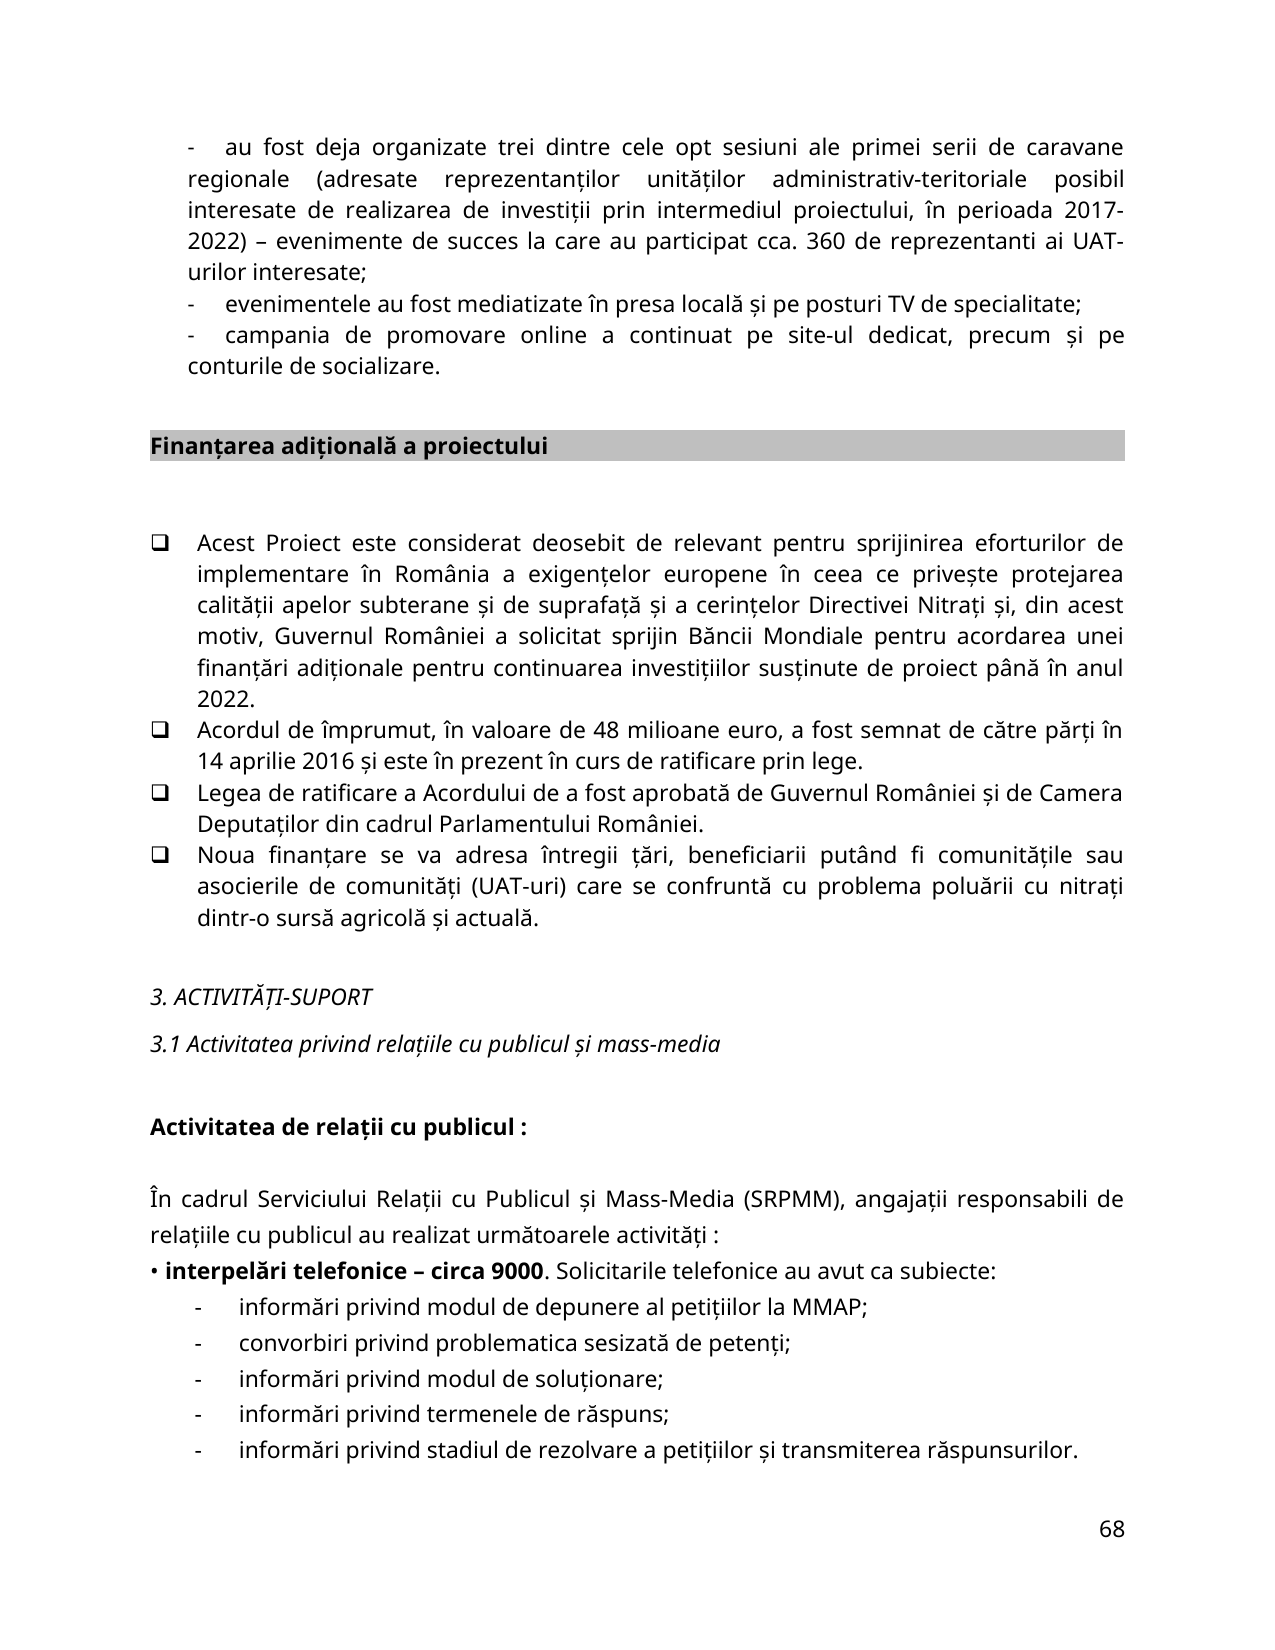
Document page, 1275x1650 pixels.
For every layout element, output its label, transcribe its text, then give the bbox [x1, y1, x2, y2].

list Noua finanțare se va adresa întregii țări, beneficiarii putând fi comunitățile sau asocierile de comunități (UAT-uri) care se confruntă cu problema poluării cu nitrați dintr-o sursă agricolă și actuală. [150, 839, 1125, 933]
text - informări privind termenele de răspuns; [194, 1398, 1125, 1430]
list campania de promovare online a continuat pe site-ul dedicat, precum şi pe conturile de socializare. [187, 319, 1125, 381]
text Activitatea de relații cu publicul : [150, 1111, 1125, 1142]
list Legea de ratificare a Acordului de a fost aprobată de Guvernul României și de Camera Deputaților din cadrul Parlamentului României. [150, 777, 1125, 839]
list au fost deja organizate trei dintre cele opt sesiuni ale primei serii de caravane regionale (adresate reprezentanţilor unităţilor administrativ-teritoriale posibil interesate de realizarea de investiţii prin intermediul proiectului, în perioada 2017-2022) – evenimente de succes la care au participat cca. 360 de reprezentanti ai UAT-urilor interesate; [187, 131, 1125, 287]
text - informări privind modul de depunere al petițiilor la MMAP; [194, 1291, 1125, 1322]
list evenimentele au fost mediatizate în presa locală și pe posturi TV de specialitate; [187, 287, 1125, 319]
text 3.1 Activitatea privind relațiile cu publicul și mass-media [150, 1028, 1125, 1059]
list Acest Proiect este considerat deosebit de relevant pentru sprijinirea eforturilor de implementare în România a exigențelor europene în ceea ce privește protejarea calității apelor subterane și de suprafață și a cerințelor Directivei Nitrați și, din acest motiv, Guvernul României a solicitat sprijin Băncii Mondiale pentru acordarea unei finanțări adiționale pentru continuarea investițiilor susținute de proiect până în anul 2022. [150, 527, 1125, 714]
text - convorbiri privind problematica sesizată de petenți; [194, 1327, 1125, 1358]
text • interpelări telefonice – circa 9000. Solicitarile telefonice au avut ca subiecte: [150, 1255, 1125, 1286]
list Acordul de împrumut, în valoare de 48 milioane euro, a fost semnat de către părți în 14 aprilie 2016 și este în prezent în curs de ratificare prin lege. [150, 714, 1125, 777]
text În cadrul Serviciului Relații cu Publicul și Mass-Media (SRPMM), angajații responsabili de relațiile cu publicul au realizat următoarele activități : [150, 1183, 1125, 1250]
text - informări privind stadiul de rezolvare a petițiilor și transmiterea răspunsurilor. [194, 1434, 1125, 1466]
text 3. ACTIVITĂȚI-SUPORT [150, 981, 1125, 1012]
text Finanțarea adițională a proiectului [150, 430, 1125, 461]
text - informări privind modul de soluționare; [194, 1362, 1125, 1394]
